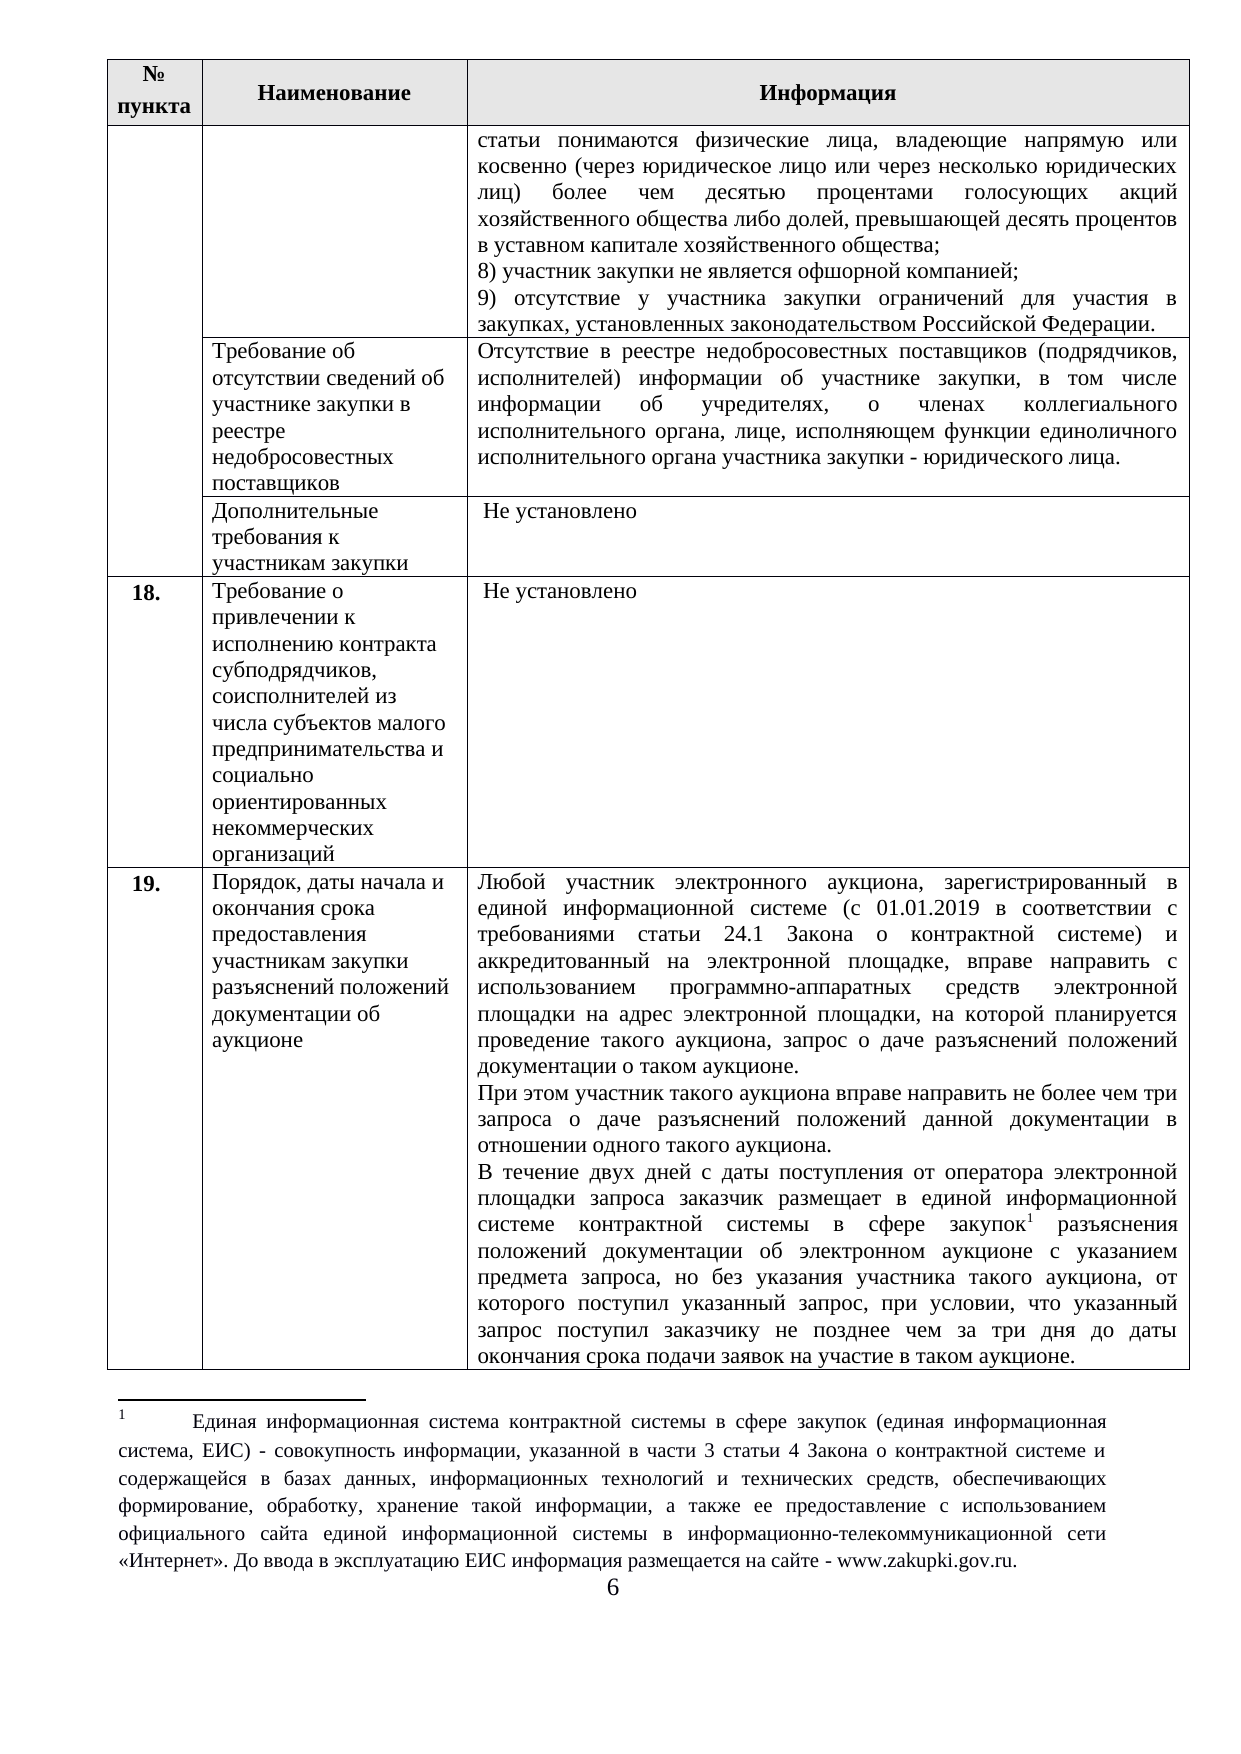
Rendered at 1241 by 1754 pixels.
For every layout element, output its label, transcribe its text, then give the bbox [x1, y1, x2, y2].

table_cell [468, 126, 1189, 337]
table_cell Не установлено [468, 497, 1189, 576]
table_cell Отсутствие в реестре недобросовестных поставщиков (подрядчиков, исполнителей) информации об участнике закупки, в том числе информации об учредителях, о членах коллегиального исполнительного органа, лице, исполняющем функции единоличного исполнительного органа участника закупки - юридического лица. [468, 338, 1189, 496]
table_header Наименование [203, 60, 467, 125]
table_cell Не установлено [468, 577, 1189, 867]
table_cell Требование о привлечении к исполнению контракта субподрядчиков, соисполнителей из числа субъектов малого предпринимательства и социально ориентированных некоммерческих организаций [203, 577, 467, 867]
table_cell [203, 126, 467, 337]
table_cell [203, 868, 467, 1368]
table_cell [108, 126, 202, 576]
table_cell Требование об отсутствии сведений об участнике закупки в реестре недобросовестных поставщиков [203, 338, 467, 496]
table_cell [108, 577, 202, 867]
table_cell Дополнительные требования к участникам закупки [203, 497, 467, 576]
table_header № пункта [108, 60, 202, 125]
table_header Информация [468, 60, 1189, 125]
table_cell [108, 868, 202, 1368]
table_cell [468, 868, 1189, 1368]
